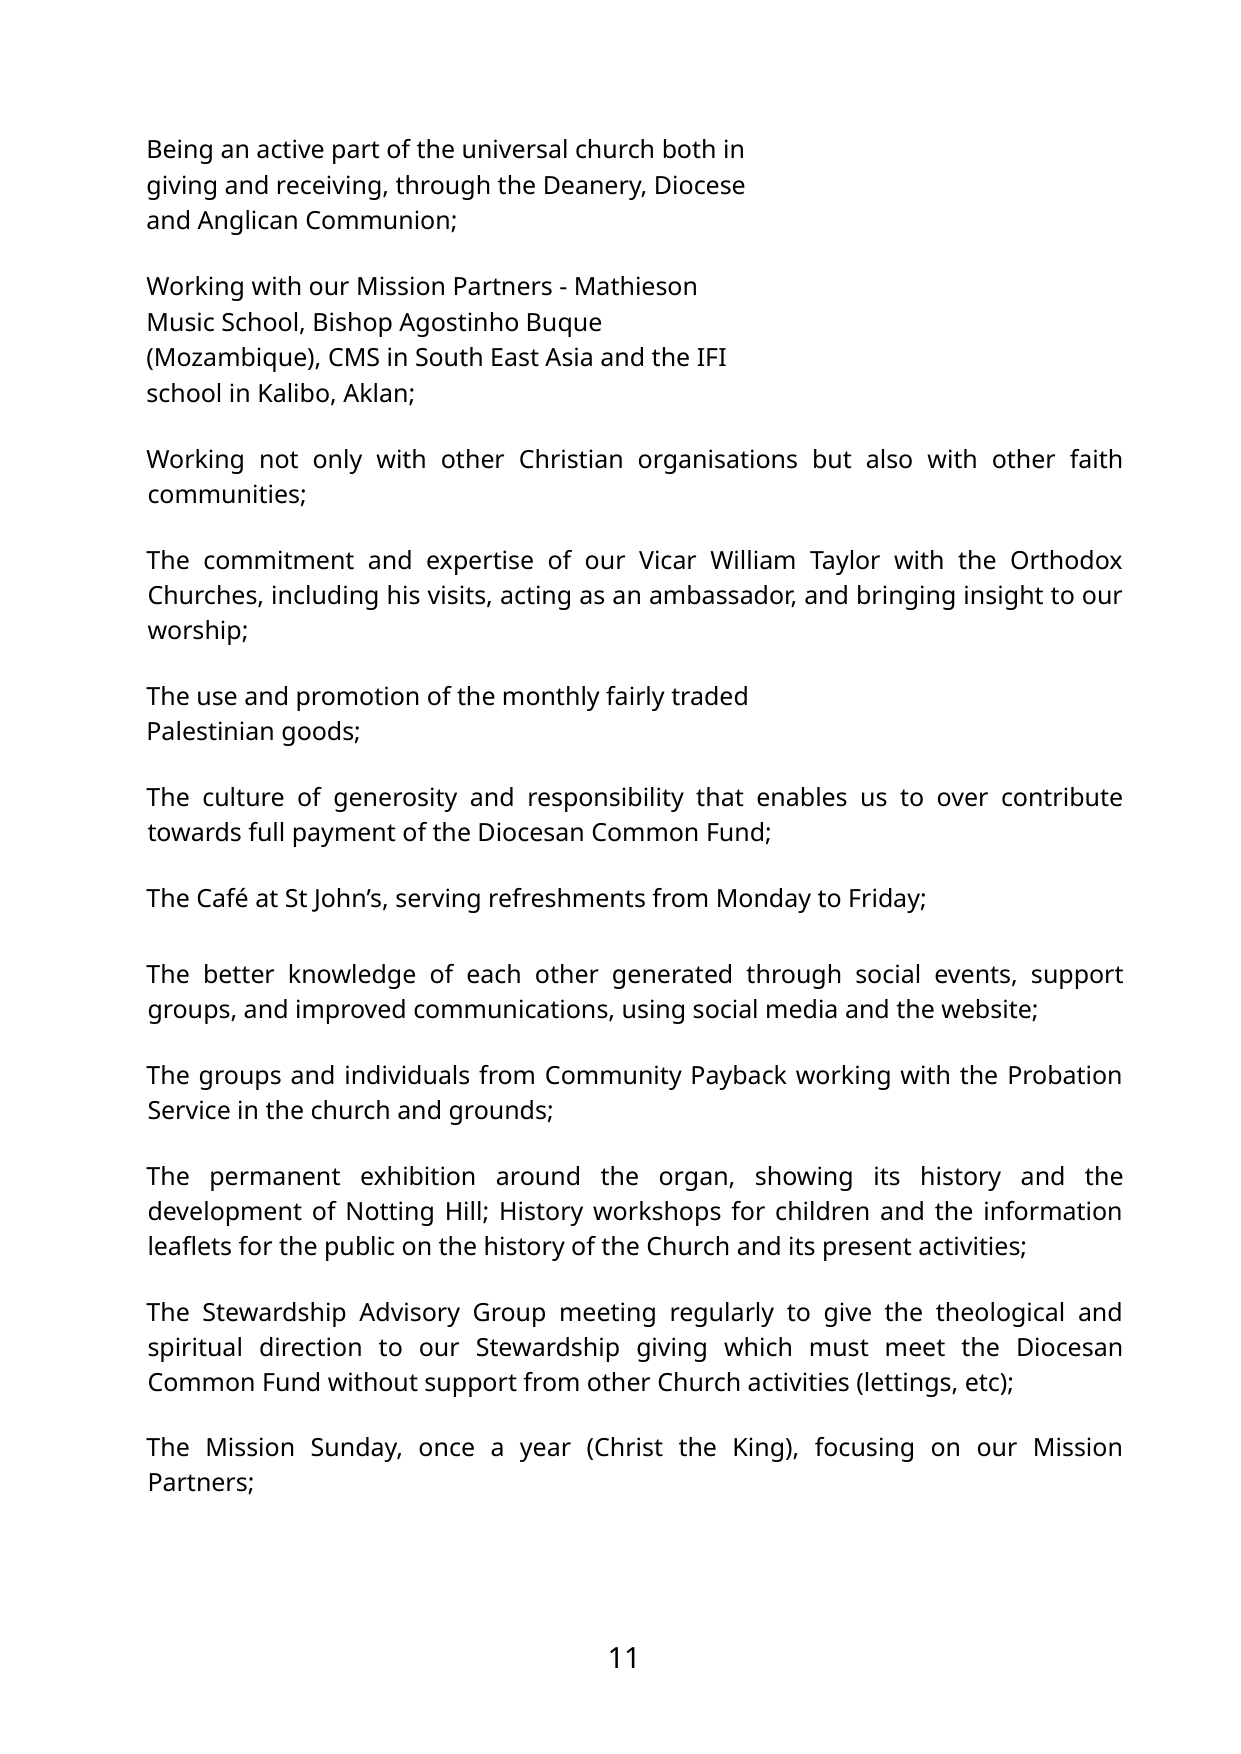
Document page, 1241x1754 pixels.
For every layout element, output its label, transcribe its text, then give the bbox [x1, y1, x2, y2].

text giving and receiving, through the Deanery, Diocese [146, 167, 1124, 201]
text The culture of generosity and responsibility that enables us to over contribute towards full payment of the Diocesan Common Fund; [146, 779, 1124, 849]
text Being an active part of the universal church both in [146, 132, 1124, 166]
text The Café at St John’s, serving refreshments from Monday to Friday; [146, 880, 1124, 914]
text The permanent exhibition around the organ, showing its history and the development of Notting Hill; History workshops for children and the information leaflets for the public on the history of the Church and its present activities; [146, 1158, 1124, 1262]
text (Mozambique), CMS in South East Asia and the IFI [146, 340, 1124, 374]
text The better knowledge of each other generated through social events, support groups, and improved communications, using social media and the website; [146, 957, 1124, 1026]
text Working with our Mission Partners - Mathieson [146, 269, 1124, 303]
text The groups and individuals from Community Payback working with the Probation Service in the church and grounds; [146, 1057, 1124, 1127]
text Music School, Bishop Agostinho Buque [146, 304, 1124, 338]
text Palestinian goods; [146, 714, 1124, 748]
text school in Kalibo, Aklan; [146, 376, 1124, 410]
text The Mission Sunday, once a year (Christ the King), focusing on our Mission Partners; [146, 1430, 1124, 1499]
text The commitment and expertise of our Vicar William Taylor with the Orthodox Churches, including his visits, acting as an ambassador, and bringing insight to our worship; [146, 542, 1124, 646]
text Working not only with other Christian organisations but also with other faith communities; [146, 441, 1124, 511]
text The use and promotion of the monthly fairly traded [146, 678, 1124, 712]
text The Stewardship Advisory Group meeting regularly to give the theological and spiritual direction to our Stewardship giving which must meet the Diocesan Common Fund without support from other Church activities (lettings, etc); [146, 1294, 1124, 1398]
text and Anglican Communion; [146, 203, 1124, 237]
